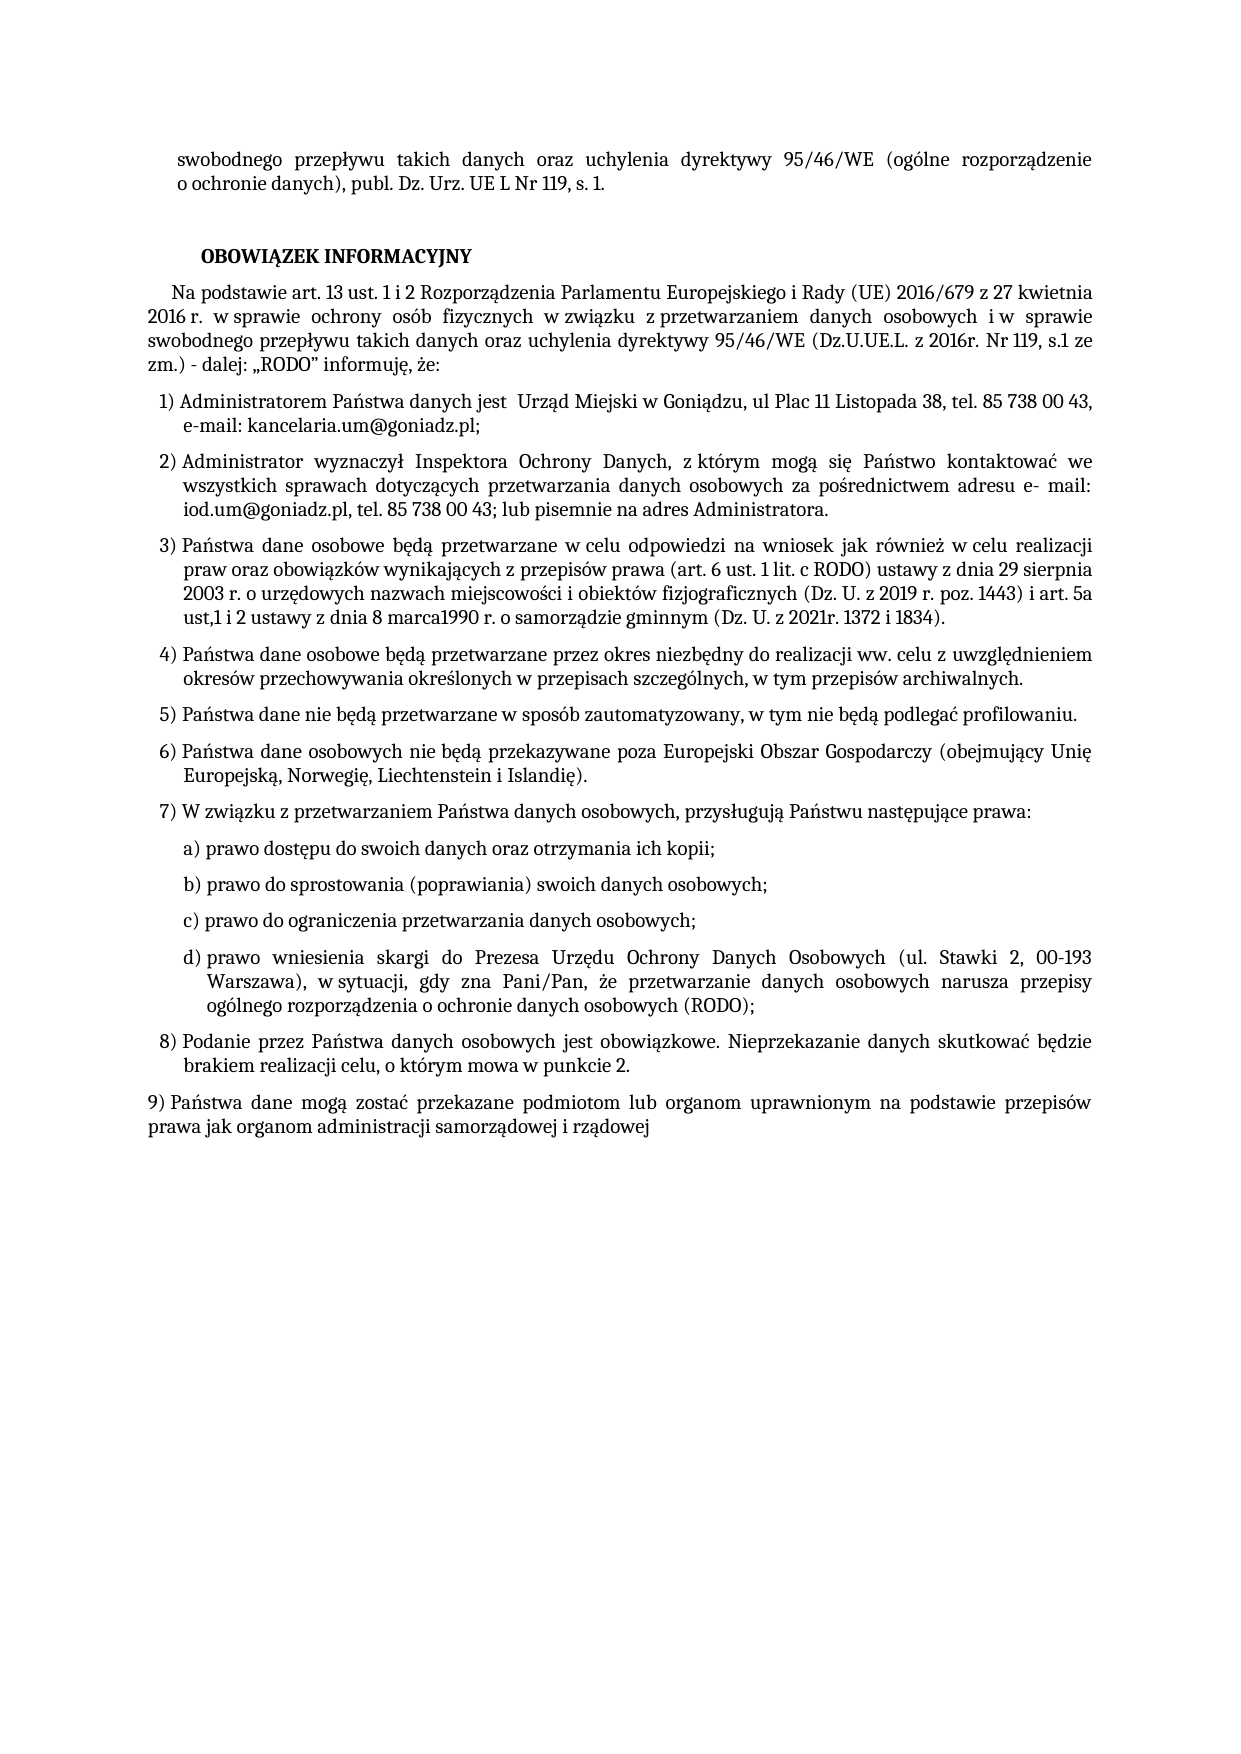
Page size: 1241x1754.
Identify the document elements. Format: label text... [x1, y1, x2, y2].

text 3) Państwa dane osobowe będą przetwarzane w celu odpowiedzi na wniosek jak również w celu realizacji praw oraz obowiązków wynikających z przepisów prawa (art. 6 ust. 1 lit. c RODO) ustawy z dnia 29 sierpnia 2003 r. o urzędowych nazwach miejscowości i obiektów fizjograficznych (Dz. U. z 2019 r. poz. 1443) i art. 5a ust,1 i 2 ustawy z dnia 8 marca1990 r. o samorządzie gminnym (Dz. U. z 2021r. 1372 i 1834). [159, 534, 1093, 630]
text c) prawo do ograniczenia przetwarzania danych osobowych; [183, 909, 1093, 933]
text 4) Państwa dane osobowe będą przetwarzane przez okres niezbędny do realizacji ww. celu z uwzględnieniem okresów przechowywania określonych w przepisach szczególnych, w tym przepisów archiwalnych. [159, 642, 1093, 690]
text 2) Administrator wyznaczył Inspektora Ochrony Danych, z którym mogą się Państwo kontaktować we wszystkich sprawach dotyczących przetwarzania danych osobowych za pośrednictwem adresu e- mail: iod.um@goniadz.pl, tel. 85 738 00 43; lub pisemnie na adres Administratora. [159, 450, 1093, 522]
text Na podstawie art. 13 ust. 1 i 2 Rozporządzenia Parlamentu Europejskiego i Rady (UE) 2016/679 z 27 kwietnia 2016 r. w sprawie ochrony osób fizycznych w związku z przetwarzaniem danych osobowych i w sprawie swobodnego przepływu takich danych oraz uchylenia dyrektywy 95/46/WE (Dz.U.UE.L. z 2016r. Nr 119, s.1 ze zm.) - dalej: „RODO” informuję, że: [148, 281, 1093, 377]
text 6) Państwa dane osobowych nie będą przekazywane poza Europejski Obszar Gospodarczy (obejmujący Unię Europejską, Norwegię, Liechtenstein i Islandię). [159, 739, 1093, 787]
text 8) Podanie przez Państwa danych osobowych jest obowiązkowe. Nieprzekazanie danych skutkować będzie brakiem realizacji celu, o którym mowa w punkcie 2. [159, 1030, 1093, 1078]
text 1) Administratorem Państwa danych jest Urząd Miejski w Goniądzu, ul Plac 11 Listopada 38, tel. 85 738 00 43, e-mail: kancelaria.um@goniadz.pl; [159, 389, 1093, 437]
text OBOWIĄZEK INFORMACYJNY [177, 244, 1093, 268]
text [177, 148, 1093, 196]
text d) prawo wniesienia skargi do Prezesa Urzędu Ochrony Danych Osobowych (ul. Stawki 2, 00-193 Warszawa), w sytuacji, gdy zna Pani/Pan, że przetwarzanie danych osobowych narusza przepisy ogólnego rozporządzenia o ochronie danych osobowych (RODO); [183, 946, 1093, 1017]
text 5) Państwa dane nie będą przetwarzane w sposób zautomatyzowany, w tym nie będą podlegać profilowaniu. [159, 703, 1093, 727]
text 7) W związku z przetwarzaniem Państwa danych osobowych, przysługują Państwu następujące prawa: [159, 800, 1093, 824]
text b) prawo do sprostowania (poprawiania) swoich danych osobowych; [183, 873, 1093, 897]
text a) prawo dostępu do swoich danych oraz otrzymania ich kopii; [183, 836, 1093, 860]
text 9) Państwa dane mogą zostać przekazane podmiotom lub organom uprawnionym na podstawie przepisów prawa jak organom administracji samorządowej i rządowej [148, 1090, 1093, 1138]
